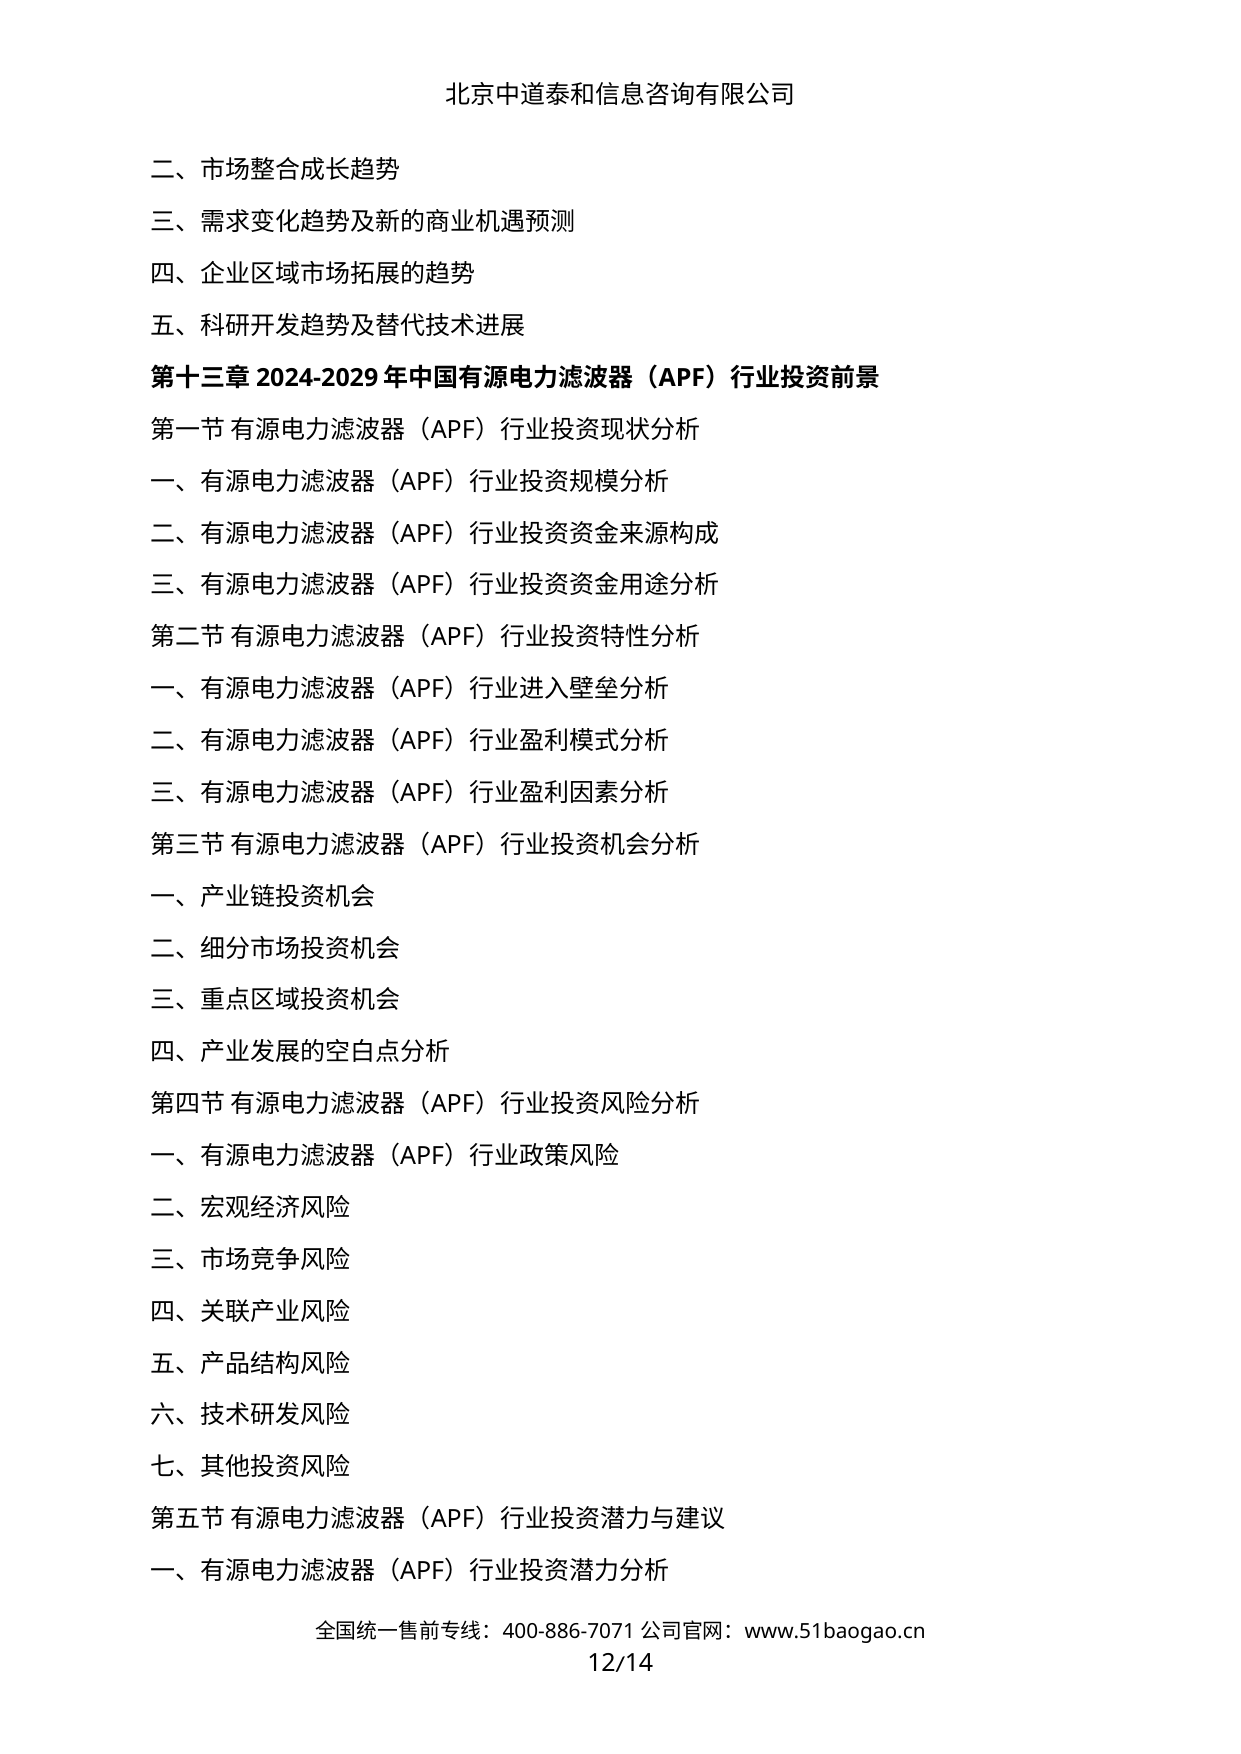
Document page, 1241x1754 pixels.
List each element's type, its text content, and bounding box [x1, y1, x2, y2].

text 一、产业链投资机会 [150, 876, 1090, 912]
text 第二节 有源电力滤波器（APF）行业投资特性分析 [150, 617, 1090, 653]
text 五、科研开发趋势及替代技术进展 [150, 306, 1090, 342]
text 二、市场整合成长趋势 [150, 150, 1090, 186]
text 三、市场竞争风险 [150, 1239, 1090, 1276]
text 第一节 有源电力滤波器（APF）行业投资现状分析 [150, 409, 1090, 446]
text 第四节 有源电力滤波器（APF）行业投资风险分析 [150, 1084, 1090, 1120]
text 二、有源电力滤波器（APF）行业投资资金来源构成 [150, 513, 1090, 549]
text 一、有源电力滤波器（APF）行业投资规模分析 [150, 461, 1090, 497]
text 第十三章 2024-2029年中国有源电力滤波器（APF）行业投资前景 [150, 357, 1090, 394]
text 第三节 有源电力滤波器（APF）行业投资机会分析 [150, 824, 1090, 861]
text 四、关联产业风险 [150, 1291, 1090, 1327]
text 四、企业区域市场拓展的趋势 [150, 254, 1090, 290]
text 一、有源电力滤波器（APF）行业政策风险 [150, 1136, 1090, 1172]
text 五、产品结构风险 [150, 1343, 1090, 1379]
text 六、技术研发风险 [150, 1395, 1090, 1431]
text 第五节 有源电力滤波器（APF）行业投资潜力与建议 [150, 1499, 1090, 1535]
text 三、有源电力滤波器（APF）行业投资资金用途分析 [150, 565, 1090, 601]
text 七、其他投资风险 [150, 1447, 1090, 1483]
text 三、重点区域投资机会 [150, 980, 1090, 1016]
text 三、有源电力滤波器（APF）行业盈利因素分析 [150, 772, 1090, 809]
text 一、有源电力滤波器（APF）行业投资潜力分析 [150, 1551, 1090, 1587]
text 四、产业发展的空白点分析 [150, 1032, 1090, 1068]
text 二、有源电力滤波器（APF）行业盈利模式分析 [150, 721, 1090, 757]
text 二、细分市场投资机会 [150, 928, 1090, 964]
text 二、宏观经济风险 [150, 1187, 1090, 1224]
text 一、有源电力滤波器（APF）行业进入壁垒分析 [150, 669, 1090, 705]
text 三、需求变化趋势及新的商业机遇预测 [150, 202, 1090, 238]
